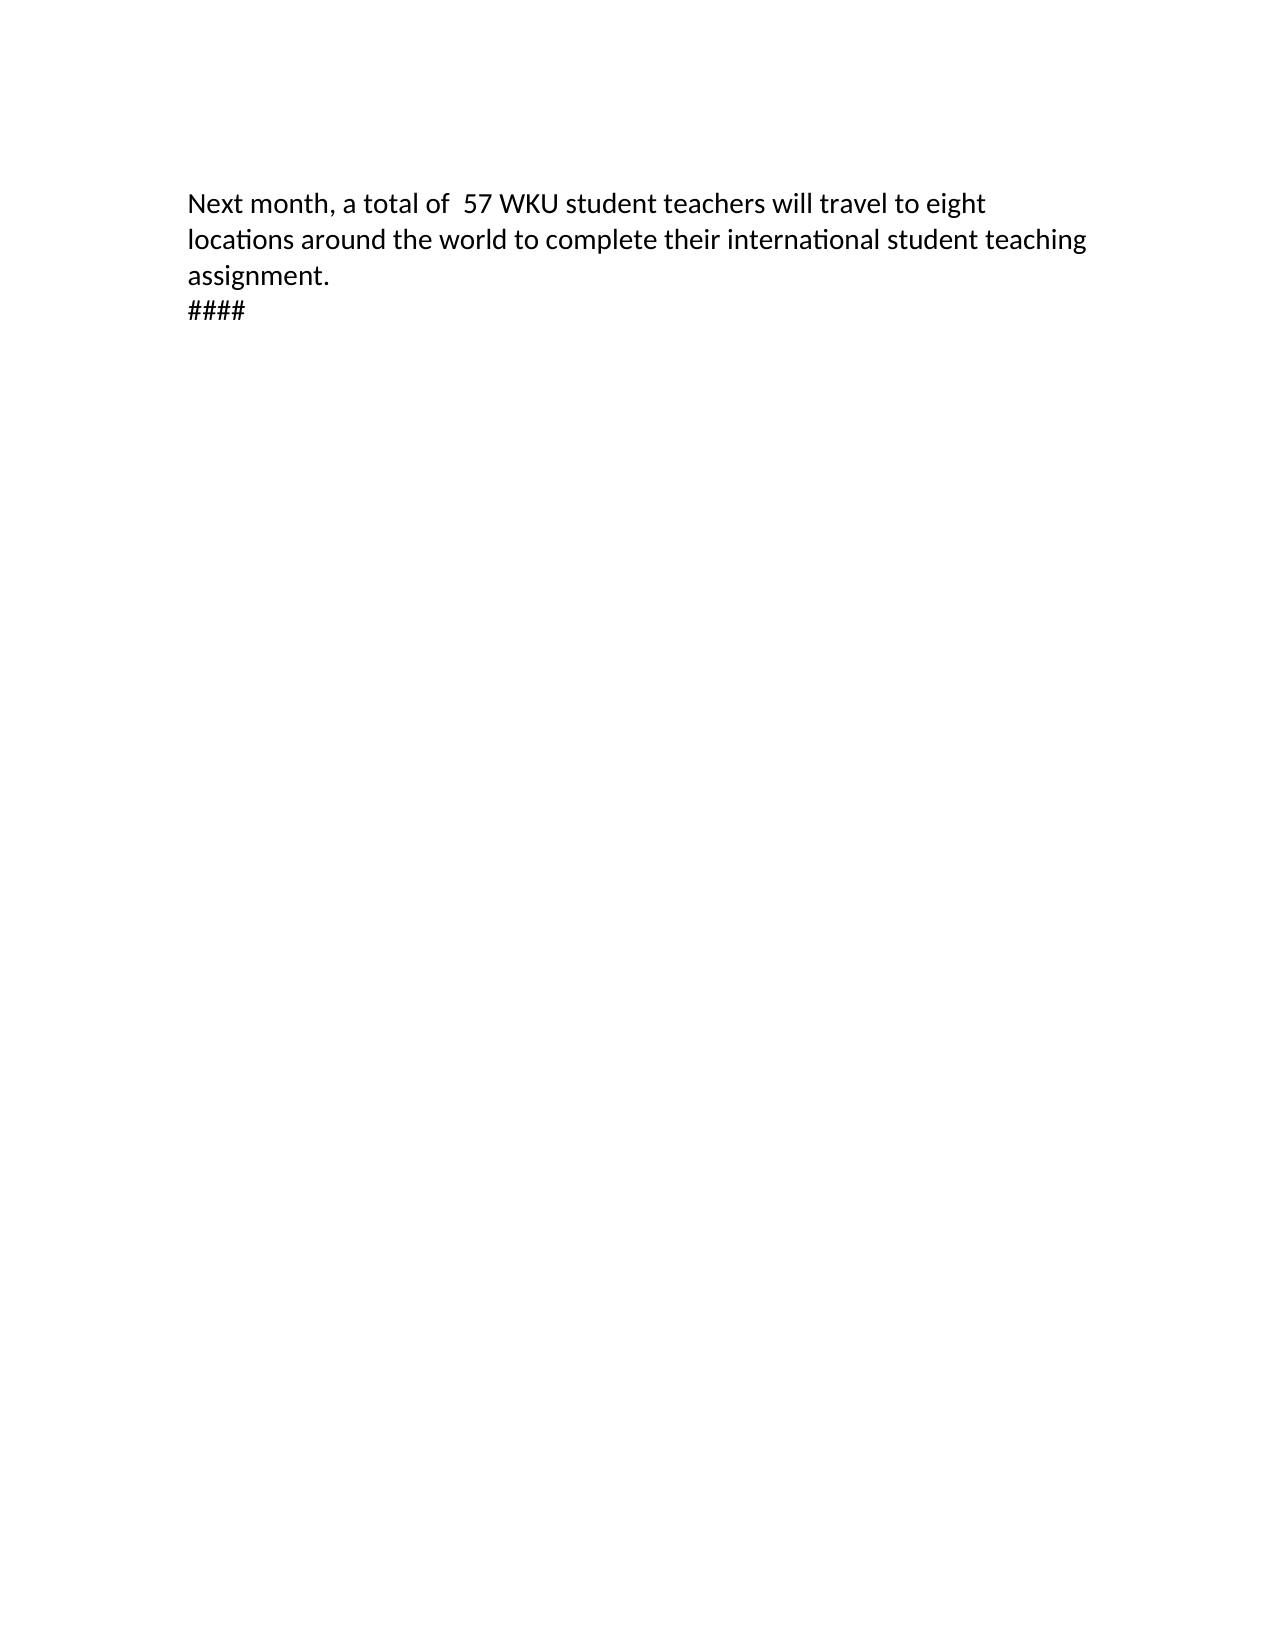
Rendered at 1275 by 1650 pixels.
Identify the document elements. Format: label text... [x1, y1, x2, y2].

text Next month, a total of 57 WKU student teachers will travel to eight locations around the world to complete their international student teaching assignment. [187, 186, 1087, 292]
text #### [187, 292, 1087, 328]
